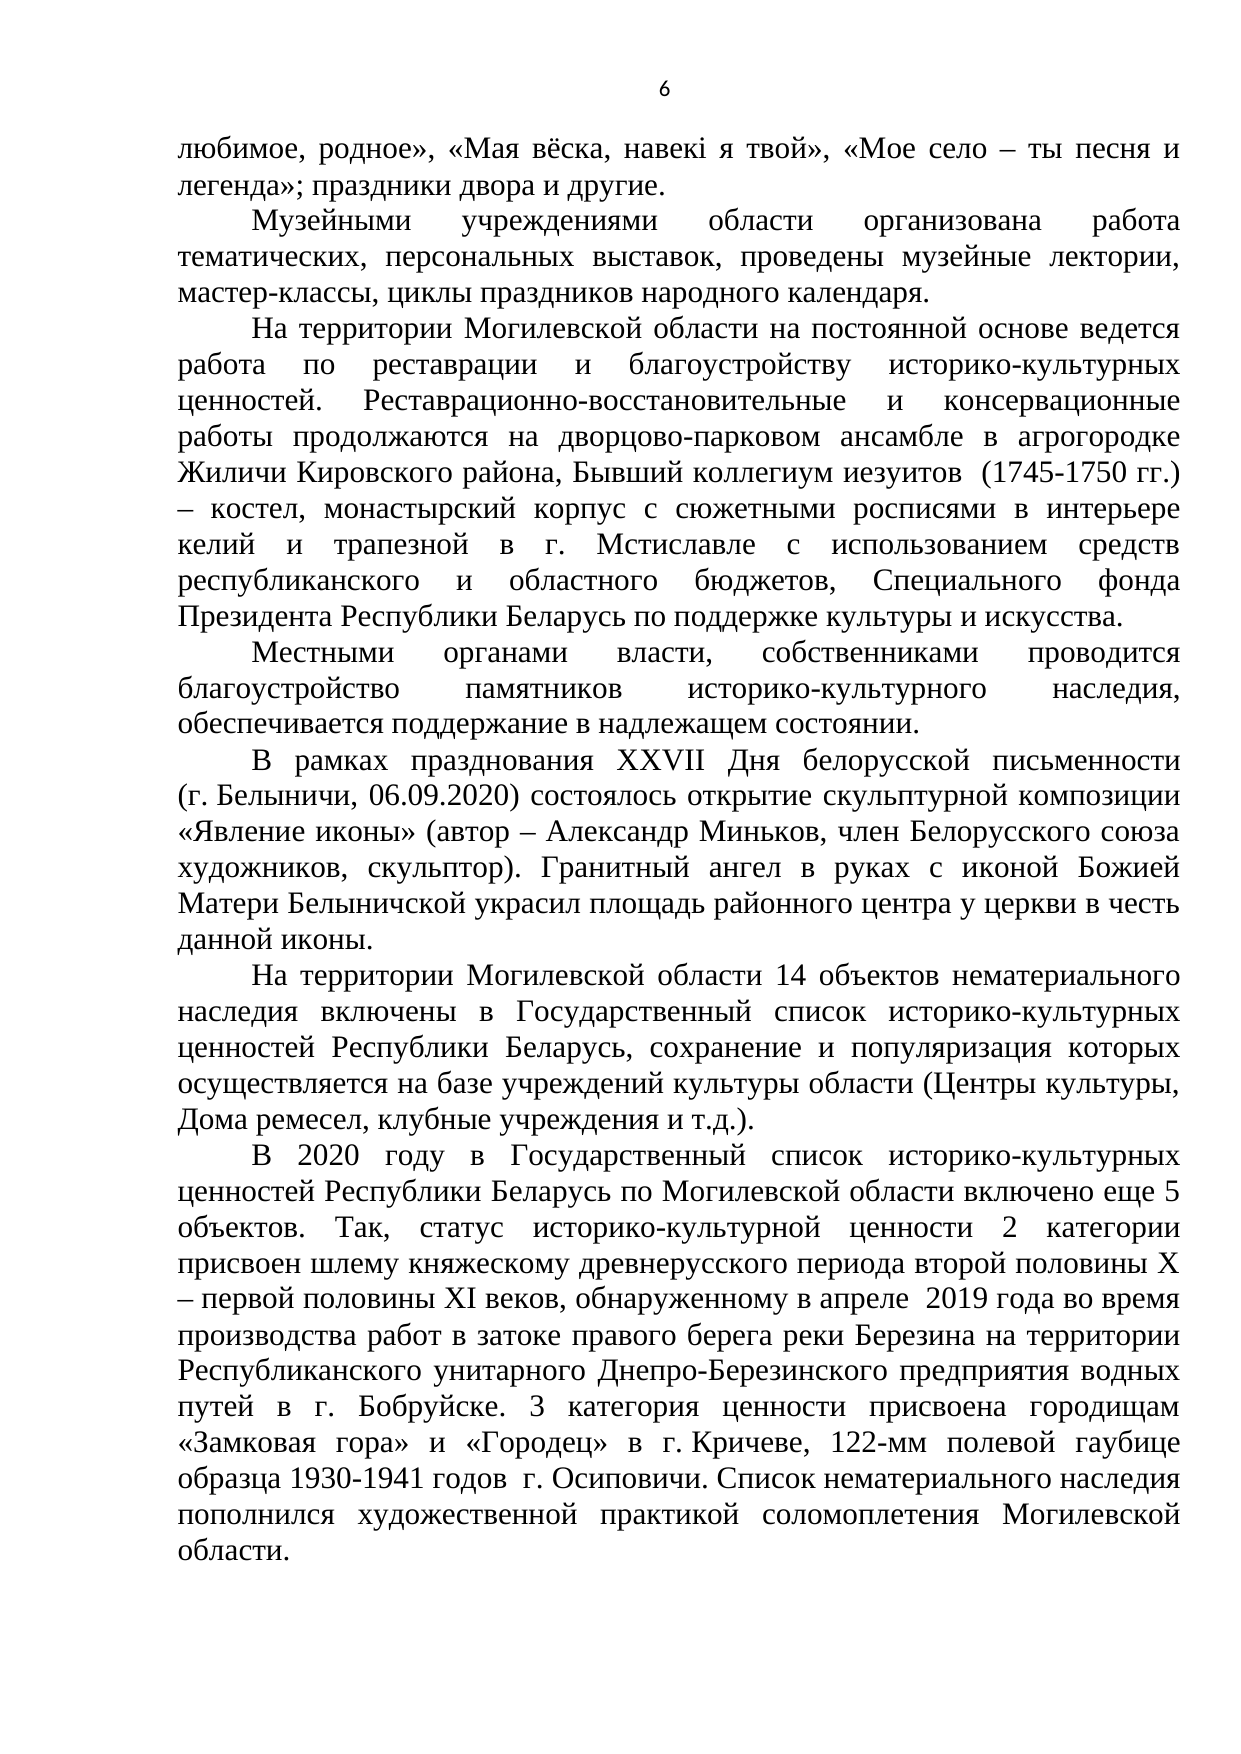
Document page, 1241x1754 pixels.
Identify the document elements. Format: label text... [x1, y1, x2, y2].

text На территории Могилевской области на постоянной основе ведется работа по реставрации и благоустройству историко-культурных ценностей. Реставрационно-восстановительные и консервационные работы продолжаются на дворцово-парковом ансамбле в агрогородке Жиличи Кировского района, Бывший коллегиум иезуитов (1745-1750 гг.) – костел, монастырский корпус с сюжетными росписями в интерьере келий и трапезной в г. Мстиславле с использованием средств республиканского и областного бюджетов, Специального фонда Президента Республики Беларусь по поддержке культуры и искусства. [177, 309, 1181, 633]
text Музейными учреждениями области организована работа тематических, персональных выставок, проведены музейные лектории, мастер-классы, циклы праздников народного календаря. [177, 202, 1181, 309]
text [177, 130, 1181, 202]
text В 2020 году в Государственный список историко-культурных ценностей Республики Беларусь по Могилевской области включено еще 5 объектов. Так, статус историко-культурной ценности 2 категории присвоен шлему княжескому древнерусского периода второй половины Х – первой половины XI веков, обнаруженному в апреле 2019 года во время производства работ в затоке правого берега реки Березина на территории Республиканского унитарного Днепро-Березинского предприятия водных путей в г. Бобруйске. 3 категория ценности присвоена городищам «Замковая гора» и «Городец» в г. Кричеве, 122-мм полевой гаубице образца 1930-1941 годов г. Осиповичи. Список нематериального наследия пополнился художественной практикой соломоплетения Могилевской области. [177, 1136, 1181, 1567]
text В рамках празднования ХXVII Дня белорусской письменности (г. Белыничи, 06.09.2020) состоялось открытие скульптурной композиции «Явление иконы» (автор – Александр Миньков, член Белорусского союза художников, скульптор). Гранитный ангел в руках с иконой Божией Матери Белыничской украсил площадь районного центра у церкви в честь данной иконы. [177, 741, 1181, 956]
text Местными органами власти, собственниками проводится благоустройство памятников историко-культурного наследия, обеспечивается поддержание в надлежащем состоянии. [177, 633, 1181, 741]
text На территории Могилевской области 14 объектов нематериального наследия включены в Государственный список историко-культурных ценностей Республики Беларусь, сохранение и популяризация которых осуществляется на базе учреждений культуры области (Центры культуры, Дома ремесел, клубные учреждения и т.д.). [177, 956, 1181, 1136]
